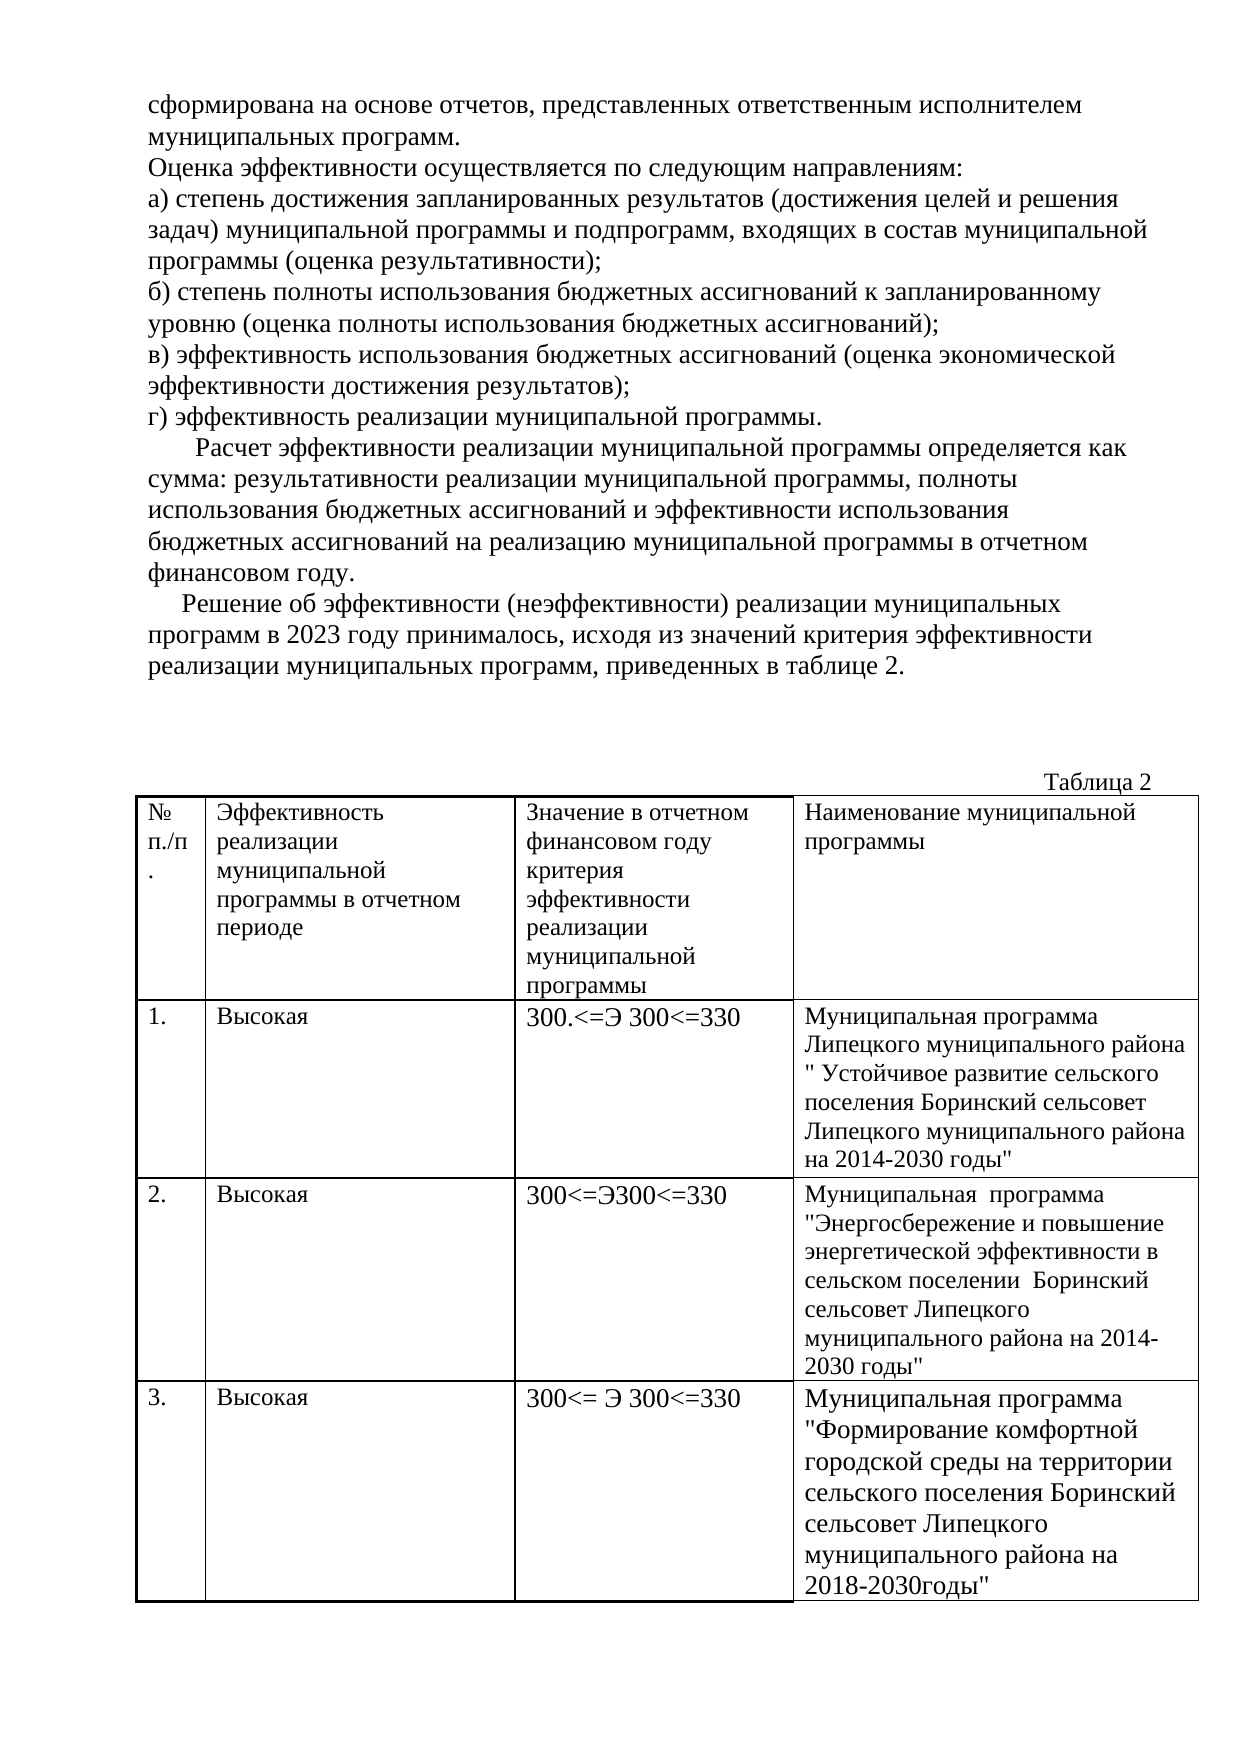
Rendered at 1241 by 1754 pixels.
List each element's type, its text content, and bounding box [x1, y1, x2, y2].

table_cell Высокая [206, 1179, 514, 1380]
table_cell 3. [138, 1382, 205, 1600]
table_cell 2. [138, 1179, 205, 1380]
table_cell Высокая [206, 1382, 514, 1600]
text Оценка эффективности осуществляется по следующим направлениям: [148, 151, 1152, 182]
text в) эффективность использования бюджетных ассигнований (оценка экономической эффективности достижения результатов); [148, 338, 1152, 400]
table_cell Муниципальная программа Липецкого муниципального района " Устойчивое развитие сельского поселения Боринский сельсовет Липецкого муниципального района на 2014-2030 годы" [794, 1000, 1198, 1177]
table_header № п./п. [138, 798, 205, 999]
text Таблица 2 [148, 767, 1152, 795]
text б) степень полноты использования бюджетных ассигнований к запланированному уровню (оценка полноты использования бюджетных ассигнований); [148, 276, 1152, 338]
table_cell Муниципальная программа "Энергосбережение и повышение энергетической эффективности в сельском поселении Боринский сельсовет Липецкого муниципального района на 2014-2030 годы" [794, 1178, 1198, 1380]
table_cell 300<=Э300<=330 [516, 1179, 793, 1380]
text Расчет эффективности реализации муниципальной программы определяется как сумма: результативности реализации муниципальной программы, полноты использования бюджетных ассигнований и эффективности использования бюджетных ассигнований на реализацию муниципальной программы в отчетном финансовом году. [148, 431, 1152, 587]
table_cell Высокая [206, 1001, 514, 1177]
table_cell 1. [138, 1001, 205, 1177]
text г) эффективность реализации муниципальной программы. [148, 400, 1152, 431]
table_header Значение в отчетном финансовом году критерия эффективности реализации муниципальной программы [516, 798, 793, 999]
table_cell 300.<=Э 300<=330 [516, 1001, 793, 1177]
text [148, 89, 1152, 151]
table_header Наименование муниципальной программы [794, 796, 1198, 999]
table_cell Муниципальная программа "Формирование комфортной городской среды на территории сельского поселения Боринский сельсовет Липецкого муниципального района на 2018-2030годы" [794, 1381, 1198, 1600]
table_cell 300<= Э 300<=330 [516, 1382, 793, 1600]
text а) степень достижения запланированных результатов (достижения целей и решения задач) муниципальной программы и подпрограмм, входящих в состав муниципальной программы (оценка результативности); [148, 182, 1152, 276]
text Решение об эффективности (неэффективности) реализации муниципальных программ в 2023 году принималось, исходя из значений критерия эффективности реализации муниципальных программ, приведенных в таблице 2. [148, 587, 1152, 680]
table_header Эффективность реализации муниципальной программы в отчетном периоде [206, 798, 514, 999]
